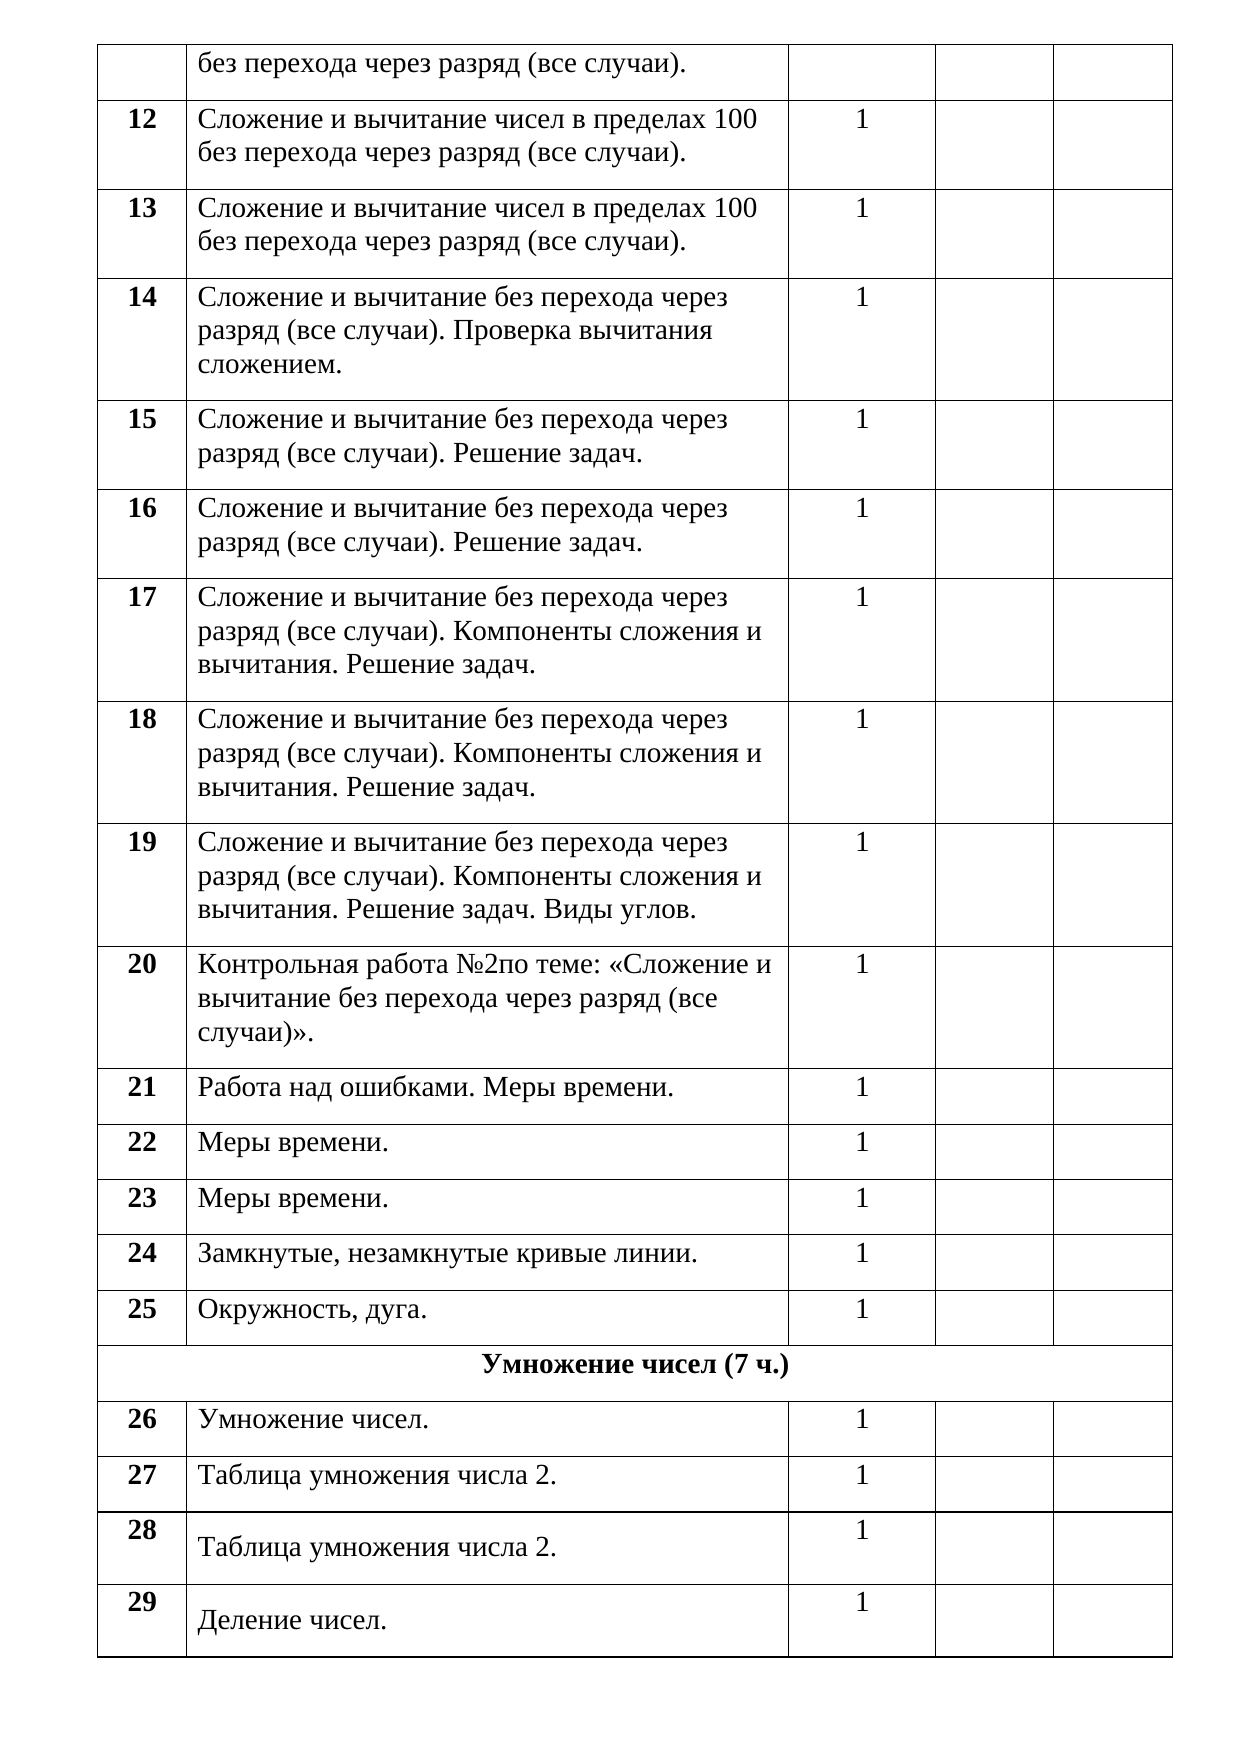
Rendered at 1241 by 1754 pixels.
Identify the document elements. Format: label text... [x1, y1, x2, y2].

table_cell Сложение и вычитание без перехода через разряд (все случаи). Компоненты сложения и вычитания. Решение задач. [187, 579, 788, 701]
table_cell 1 [789, 579, 935, 701]
table_cell [936, 1457, 1053, 1511]
table_cell [1054, 702, 1172, 823]
table_cell 1 [789, 1235, 935, 1290]
table_cell Работа над ошибками. Меры времени. [187, 1069, 788, 1123]
table_cell [1054, 1457, 1172, 1511]
table_cell 1 [789, 1402, 935, 1456]
table_cell [936, 1513, 1053, 1583]
table_cell 1 [789, 190, 935, 278]
table_cell 1 [789, 101, 935, 189]
table_cell 25 [98, 1291, 186, 1345]
table_cell 16 [98, 490, 186, 578]
table_cell [936, 279, 1053, 400]
table_cell 24 [98, 1235, 186, 1290]
table_cell [936, 45, 1053, 100]
table_cell Таблица умножения числа 2. [187, 1513, 788, 1583]
table_cell 21 [98, 1069, 186, 1123]
table_cell 1 [789, 401, 935, 489]
table_cell Таблица умножения числа 2. [187, 1457, 788, 1511]
table_cell [1054, 1125, 1172, 1179]
table_cell [1054, 401, 1172, 489]
table_cell 15 [98, 401, 186, 489]
table_cell Сложение и вычитание без перехода через разряд (все случаи). Проверка вычитания сложением. [187, 279, 788, 400]
table_cell 11 [98, 45, 186, 100]
table_cell 1 [789, 45, 935, 100]
table_cell Окружность, дуга. [187, 1291, 788, 1345]
table_cell 29 [98, 1585, 186, 1656]
table_cell [1054, 190, 1172, 278]
table_cell [1054, 1585, 1172, 1656]
table_cell Умножение чисел (7 ч.) [98, 1346, 1172, 1401]
table_cell 26 [98, 1402, 186, 1456]
table_cell 20 [98, 947, 186, 1068]
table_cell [187, 190, 788, 278]
table_cell 1 [789, 1125, 935, 1179]
table_cell 1 [789, 490, 935, 578]
table_cell Меры времени. [187, 1125, 788, 1179]
table_cell [936, 1069, 1053, 1123]
table_cell [936, 702, 1053, 823]
table_cell Сложение и вычитание без перехода через разряд (все случаи). Решение задач. [187, 401, 788, 489]
table_cell 1 [789, 1513, 935, 1583]
table_cell 18 [98, 702, 186, 823]
table_cell [936, 1180, 1053, 1234]
table_cell [936, 190, 1053, 278]
table_cell Умножение чисел. [187, 1402, 788, 1456]
table_cell 22 [98, 1125, 186, 1179]
table_cell [936, 1125, 1053, 1179]
table_cell 1 [789, 1069, 935, 1123]
table_cell 28 [98, 1513, 186, 1583]
table_cell [936, 1235, 1053, 1290]
table_cell [1054, 101, 1172, 189]
table_cell [936, 1585, 1053, 1656]
table_cell [1054, 1402, 1172, 1456]
table_cell Сложение и вычитание без перехода через разряд (все случаи). Компоненты сложения и вычитания. Решение задач. Виды углов. [187, 824, 788, 946]
table_cell [936, 490, 1053, 578]
table_cell [936, 824, 1053, 946]
table_cell [1054, 1180, 1172, 1234]
table_cell 23 [98, 1180, 186, 1234]
table_cell [1054, 947, 1172, 1068]
table_cell [936, 101, 1053, 189]
table_cell [1054, 1291, 1172, 1345]
table_cell 1 [789, 702, 935, 823]
table_cell 13 [98, 190, 186, 278]
table_cell [1054, 824, 1172, 946]
table_cell Меры времени. [187, 1180, 788, 1234]
table_cell 1 [789, 947, 935, 1068]
table_cell [936, 1291, 1053, 1345]
table_cell 1 [789, 824, 935, 946]
table_cell Деление чисел. [187, 1585, 788, 1656]
table_cell [1054, 279, 1172, 400]
table_cell 1 [789, 279, 935, 400]
table_cell 1 [789, 1180, 935, 1234]
table_cell 27 [98, 1457, 186, 1511]
table_cell 1 [789, 1457, 935, 1511]
table_cell [1054, 579, 1172, 701]
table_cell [187, 101, 788, 189]
table_cell [1054, 1513, 1172, 1583]
table_cell 12 [98, 101, 186, 189]
table_cell [936, 1402, 1053, 1456]
table_cell 1 [789, 1291, 935, 1345]
table_cell [936, 401, 1053, 489]
table_cell [936, 579, 1053, 701]
table_cell Контрольная работа №2по теме: «Сложение и вычитание без перехода через разряд (все случаи)». [187, 947, 788, 1068]
table_cell Замкнутые, незамкнутые кривые линии. [187, 1235, 788, 1290]
table_cell 17 [98, 579, 186, 701]
table_cell [936, 947, 1053, 1068]
table_cell 1 [789, 1585, 935, 1656]
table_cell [187, 45, 788, 100]
table_cell Сложение и вычитание без перехода через разряд (все случаи). Компоненты сложения и вычитания. Решение задач. [187, 702, 788, 823]
table_cell 14 [98, 279, 186, 400]
table_cell [1054, 45, 1172, 100]
table_cell [1054, 490, 1172, 578]
table_cell 19 [98, 824, 186, 946]
table_cell [1054, 1235, 1172, 1290]
table_cell [1054, 1069, 1172, 1123]
table_cell Сложение и вычитание без перехода через разряд (все случаи). Решение задач. [187, 490, 788, 578]
